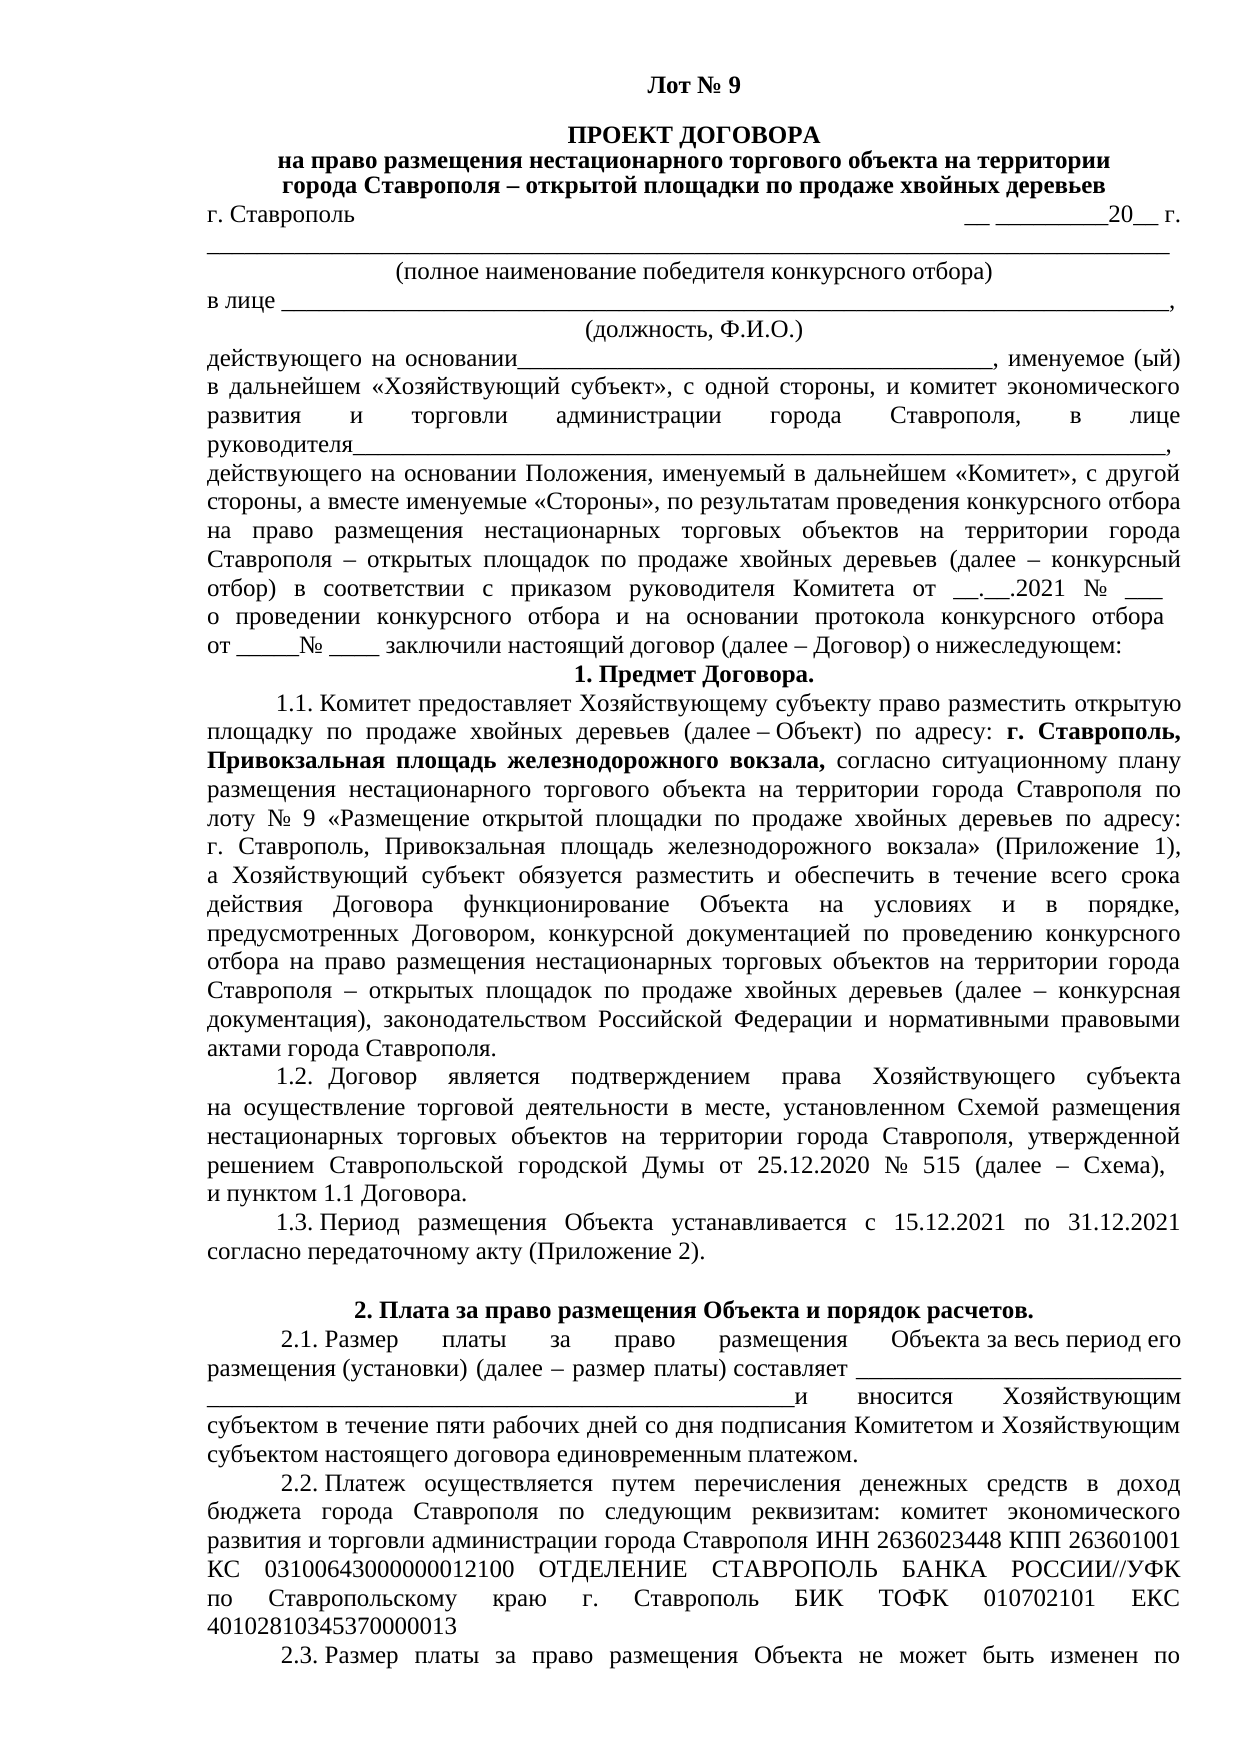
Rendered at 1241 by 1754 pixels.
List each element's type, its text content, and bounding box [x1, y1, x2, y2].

text 1.1. Комитет предоставляет Хозяйствующему субъекту право разместить открытую площадку по продаже хвойных деревьев (далее – Объект) по адресу: г. Ставрополь, Привокзальная площадь железнодорожного вокзала, согласно ситуационному плану размещения нестационарного торгового объекта на территории города Ставрополя по лоту № 9 «Размещение открытой площадки по продаже хвойных деревьев по адресу: г. Ставрополь, Привокзальная площадь железнодорожного вокзала» (Приложение 1), а Хозяйствующий субъект обязуется разместить и обеспечить в течение всего срока действия Договора функционирование Объекта на условиях и в порядке, предусмотренных Договором, конкурсной документацией по проведению конкурсного отбора на право размещения нестационарных торговых объектов на территории города Ставрополя – открытых площадок по продаже хвойных деревьев (далее – конкурсная документация), законодательством Российской Федерации и нормативными правовыми актами города Ставрополя. [207, 688, 1181, 1061]
text действующего на основании Положения, именуемый в дальнейшем «Комитет», с другой стороны, а вместе именуемые «Стороны», по результатам проведения конкурсного отбора на право размещения нестационарных торговых объектов на территории города Ставрополя – открытых площадок по продаже хвойных деревьев (далее – конкурсный отбор) в соответствии с приказом руководителя Комитета от __.__.2021 № ___ о проведении конкурсного отбора и на основании протокола конкурсного отбора от _____№ ____ заключили настоящий договор (далее – Договор) о нижеследующем: [207, 458, 1181, 659]
text (полное наименование победителя конкурсного отбора) [207, 256, 1181, 285]
text 1.3. Период размещения Объекта устанавливается с 15.12.2021 по 31.12.2021 согласно передаточному акту (Приложение 2). [207, 1207, 1181, 1265]
text (должность, Ф.И.О.) [207, 314, 1181, 343]
text 1. Предмет Договора. [207, 659, 1181, 688]
text 2. Плата за право размещения Объекта и порядок расчетов. [207, 1295, 1181, 1324]
text 1.2. Договор является подтверждением права Хозяйствующего субъекта на осуществление торговой деятельности в месте, установленном Схемой размещения нестационарных торговых объектов на территории города Ставрополя, утвержденной решением Ставропольской городской Думы от 25.12.2020 № 515 (далее – Схема), и пунктом 1.1 Договора. [207, 1061, 1181, 1207]
text _____________________________________________________________________________ [207, 228, 1181, 256]
text г. Ставрополь __ _________20__ г. [207, 199, 1181, 228]
text на право размещения нестационарного торгового объекта на территории [207, 149, 1181, 174]
text 2.2. Платеж осуществляется путем перечисления денежных средств в доход бюджета города Ставрополя по следующим реквизитам: комитет экономического развития и торговли администрации города Ставрополя ИНН 2636023448 КПП 263601001 КС 03100643000000012100 ОТДЕЛЕНИЕ СТАВРОПОЛЬ БАНКА РОССИИ//УФК по Ставропольскому краю г. Ставрополь БИК ТОФК 010702101 ЕКС 40102810345370000013 [207, 1468, 1181, 1640]
text ПРОЕКТ ДОГОВОРА [207, 124, 1181, 149]
text Лот № 9 [207, 74, 1181, 99]
text действующего на основании______________________________________, именуемое (ый) в дальнейшем «Хозяйствующий субъект», с одной стороны, и комитет экономического развития и торговли администрации города Ставрополя, в лице руководителя_________________________________________________________________, [207, 343, 1181, 458]
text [207, 1640, 1181, 1669]
text в лице _______________________________________________________________________, [207, 285, 1181, 314]
text 2.1. Размер платы за право размещения Объекта за весь период его размещения (установки) (далее – размер платы) составляет __________________________ _______________________________________________и вносится Хозяйствующим субъектом в течение пяти рабочих дней со дня подписания Комитетом и Хозяйствующим субъектом настоящего договора единовременным платежом. [207, 1324, 1181, 1468]
text города Ставрополя – открытой площадки по продаже хвойных деревьев [207, 174, 1181, 199]
